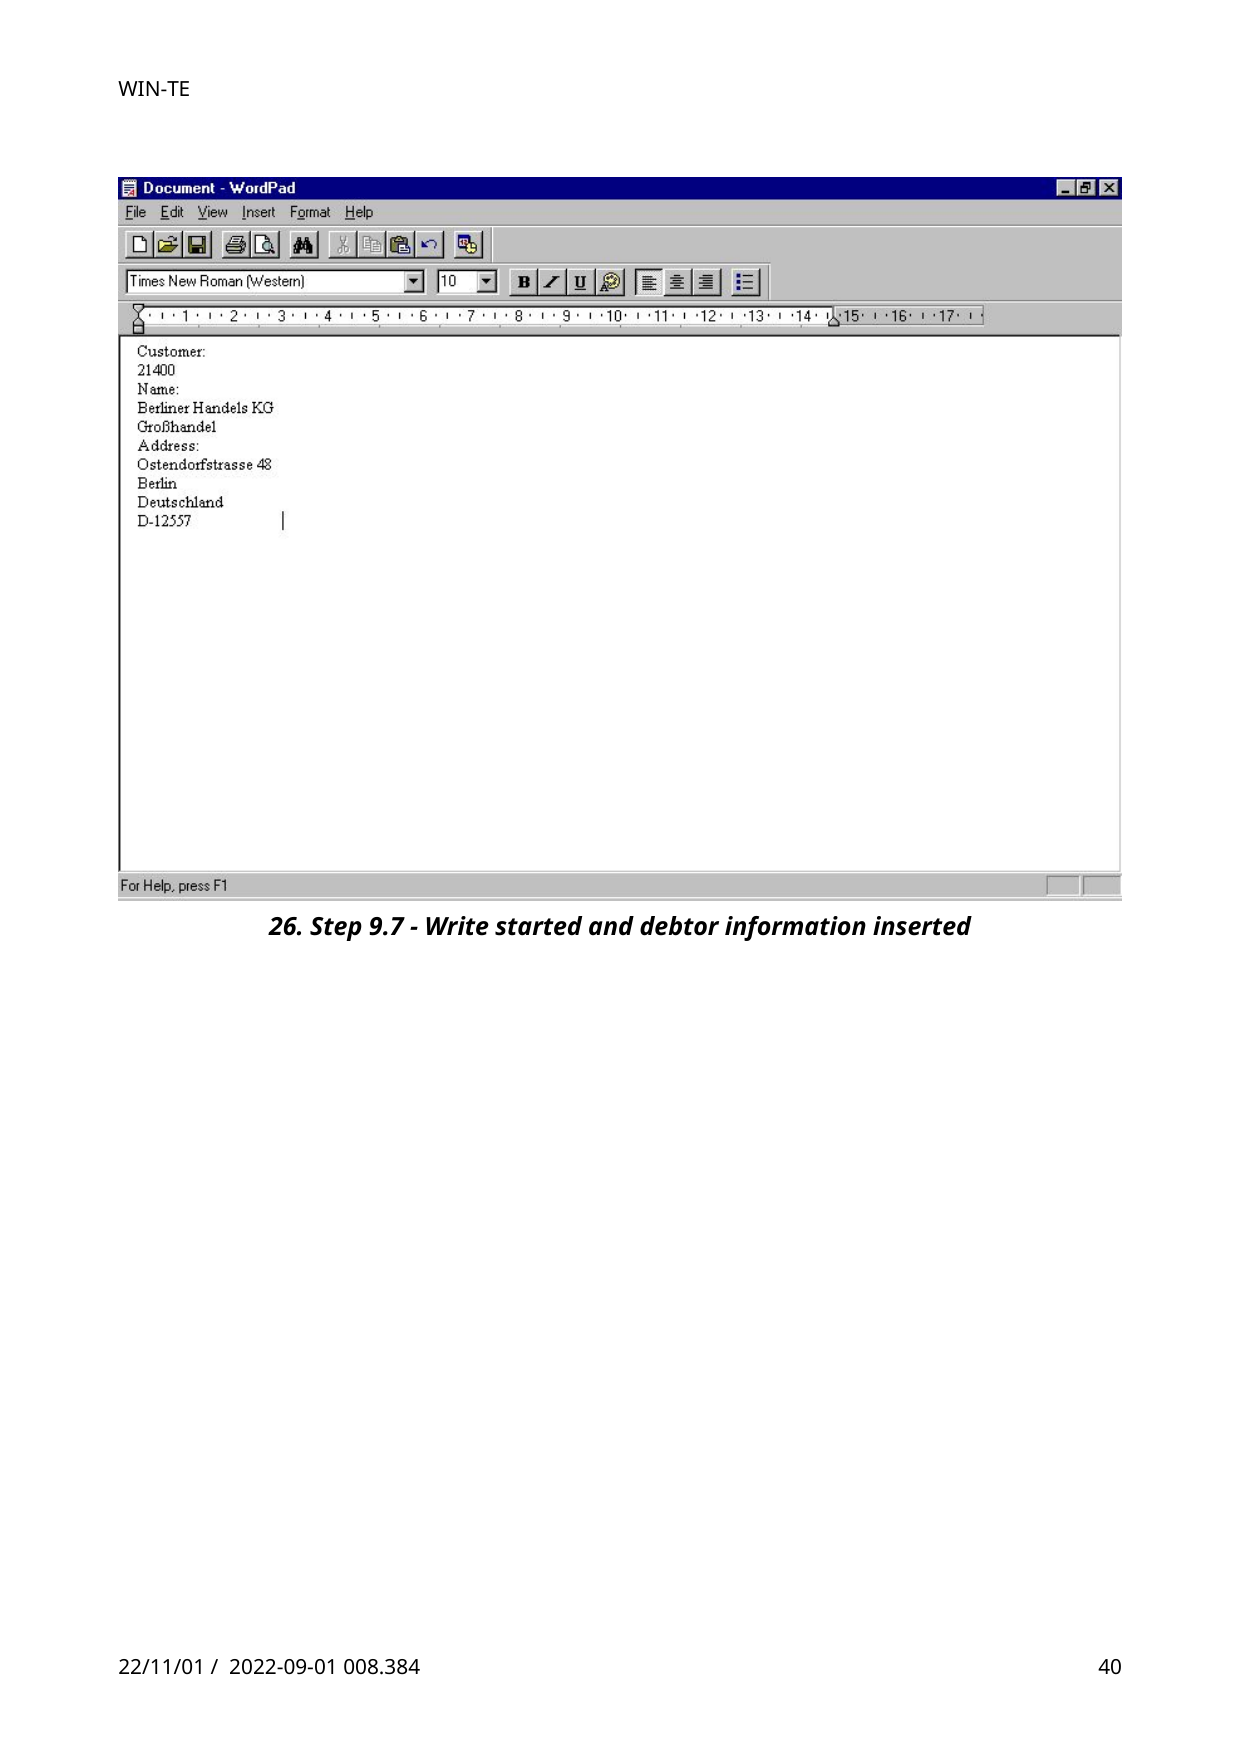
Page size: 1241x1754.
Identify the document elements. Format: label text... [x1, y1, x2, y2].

subtitle 26. Step 9.7 - Write started and debtor information inserted [118, 909, 1122, 943]
picture [118, 177, 1122, 901]
